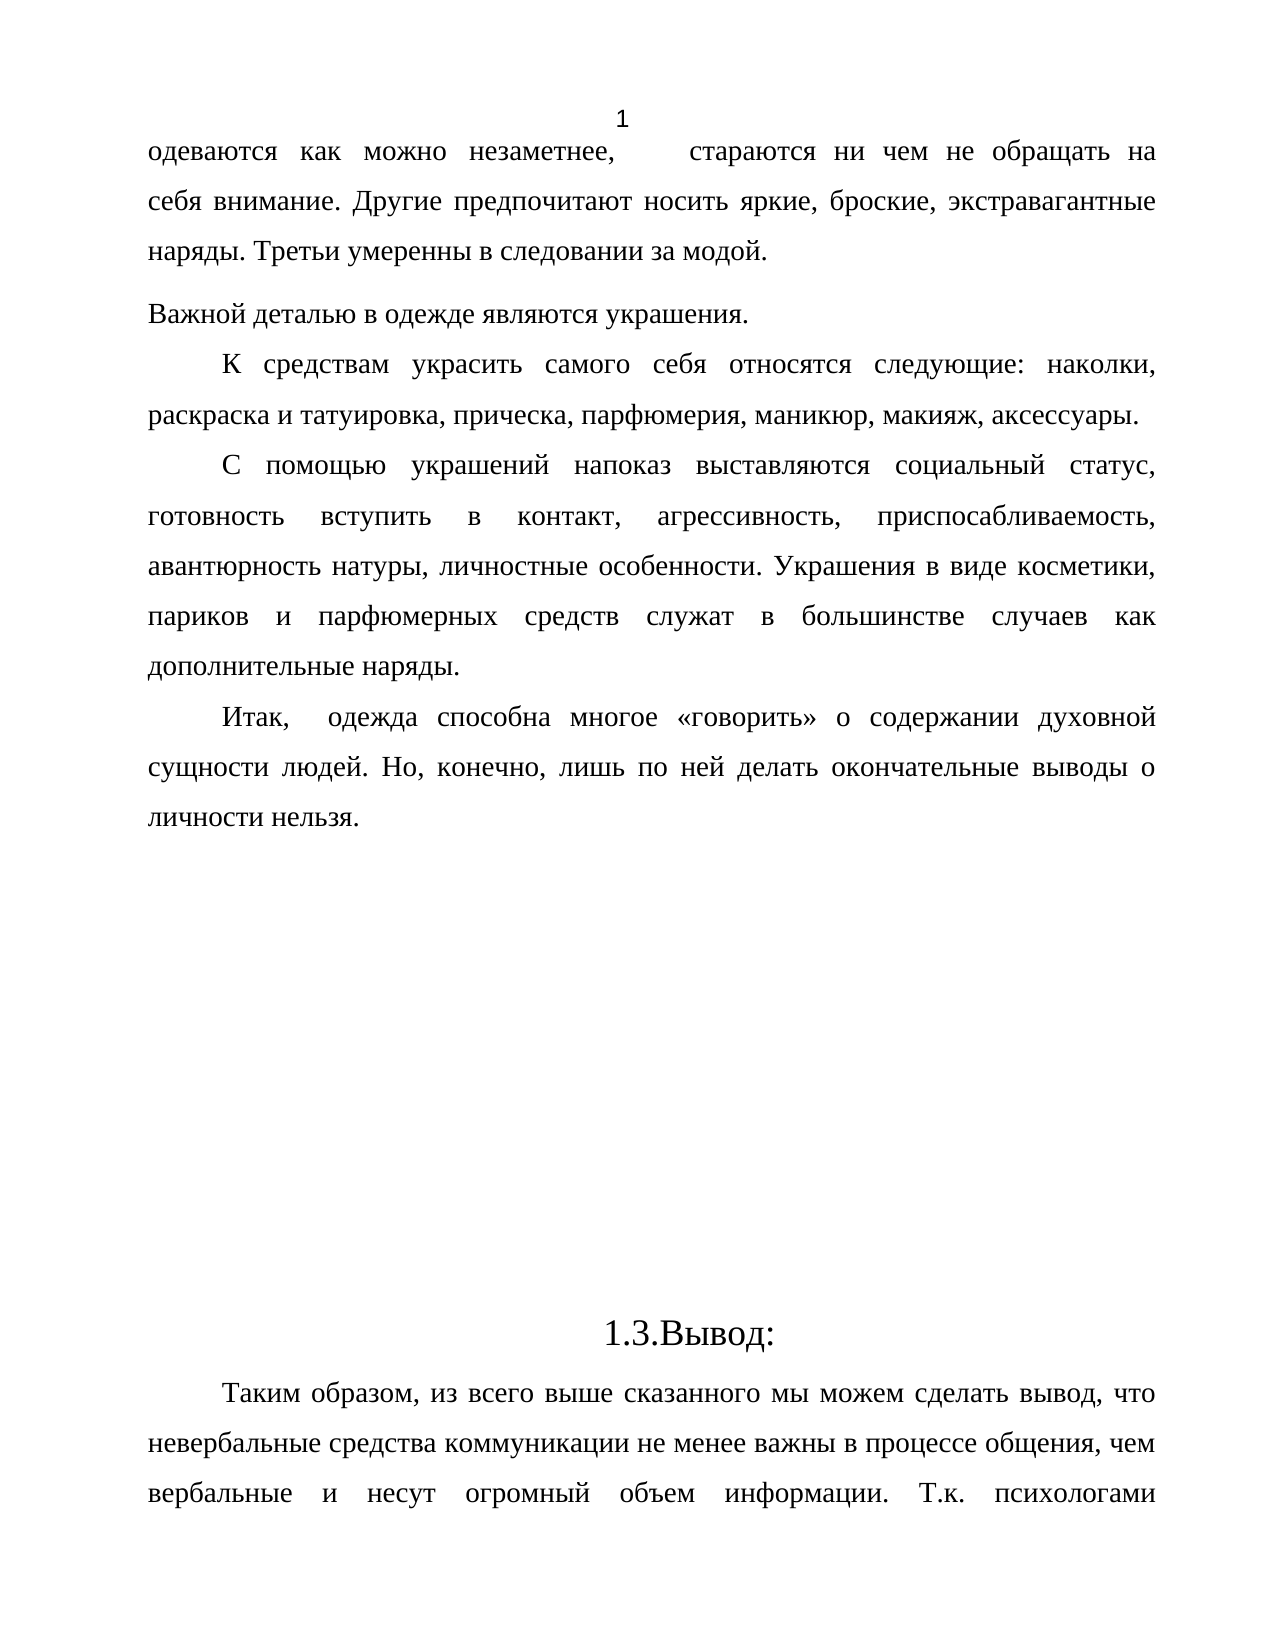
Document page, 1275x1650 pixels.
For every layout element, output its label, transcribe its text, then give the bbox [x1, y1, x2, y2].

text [148, 1375, 1157, 1509]
text Важной деталью в одежде являются украшения. [148, 296, 1157, 330]
text 1.3.Вывод: [148, 1310, 1157, 1353]
text С помощью украшений напоказ выставляются социальный статус, готовность вступить в контакт, агрессивность, приспосабливаемость, авантюрность натуры, личностные особенности. Украшения в виде косметики, париков и парфюмерных средств служат в большинстве случаев как дополнительные наряды. [148, 447, 1157, 682]
text К средствам украсить самого себя относятся следующие: наколки, раскраска и татуировка, прическа, парфюмерия, маникюр, макияж, аксессуары. [148, 347, 1157, 431]
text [148, 133, 1157, 267]
text Итак, одежда способна многое «говорить» о содержании духовной сущности людей. Но, конечно, лишь по ней делать окончательные выводы о личности нельзя. [148, 699, 1157, 833]
